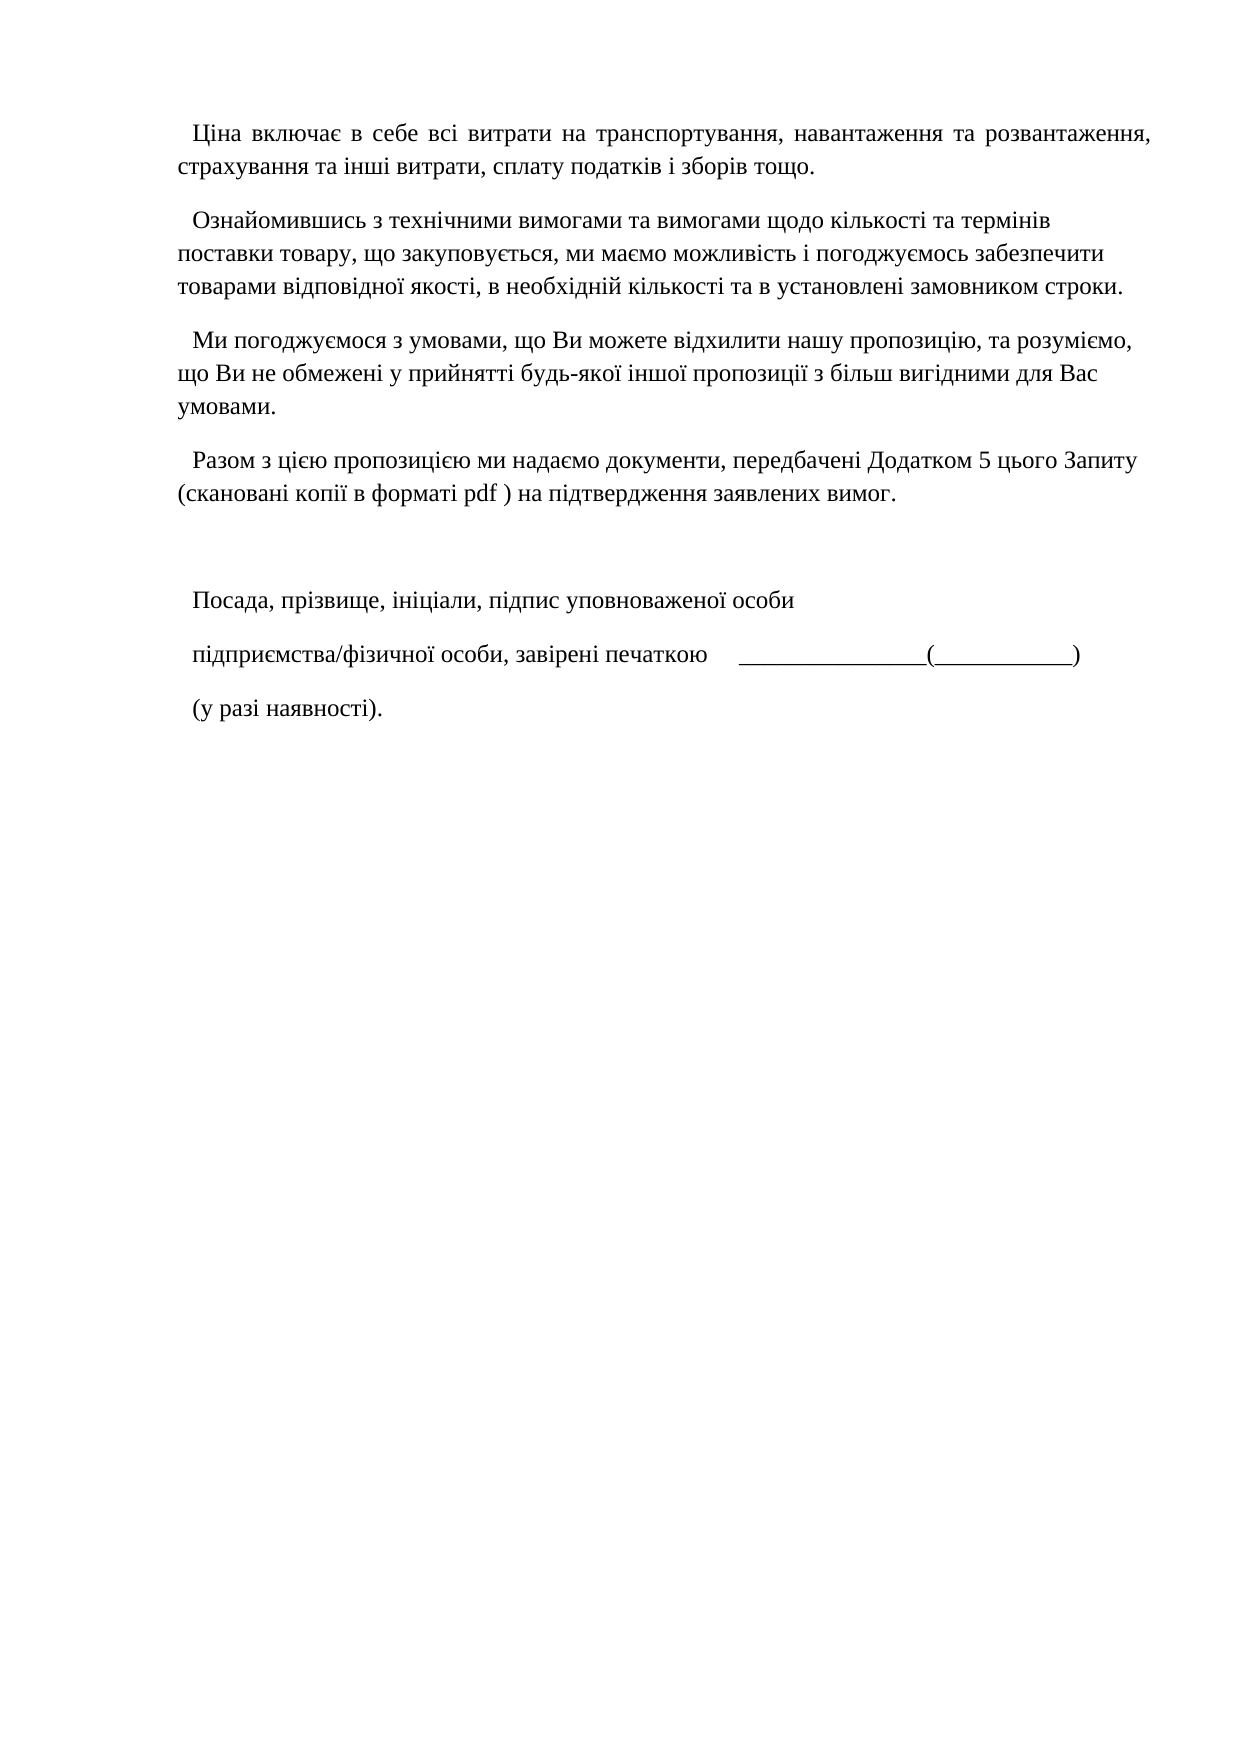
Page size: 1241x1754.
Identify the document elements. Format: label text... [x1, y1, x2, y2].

text (у разі наявності). [177, 693, 1152, 722]
text Ми погоджуємося з умовами, що Ви можете відхилити нашу пропозицію, та розуміємо, що Ви не обмежені у прийнятті будь-якої іншої пропозиції з більш вигідними для Вас умовами. [177, 325, 1152, 420]
text Посада, прізвище, ініціали, підпис уповноваженої особи [177, 586, 1152, 614]
text підприємства/фізичної особи, завірені печаткою _______________(___________) [177, 639, 1152, 668]
text Разом з цією пропозицією ми надаємо документи, передбачені Додатком 5 цього Запиту (скановані копії в форматі pdf ) на підтвердження заявлених вимог. [177, 445, 1152, 507]
text Ознайомившись з технічними вимогами та вимогами щодо кількості та термінів поставки товару, що закуповується, ми маємо можливість і погоджуємось забезпечити товарами відповідної якості, в необхідній кількості та в установлені замовником строки. [177, 205, 1152, 300]
text Ціна включає в себе всі витрати на транспортування, навантаження та розвантаження, страхування та інші витрати, сплату податків і зборів тощо. [177, 118, 1152, 180]
